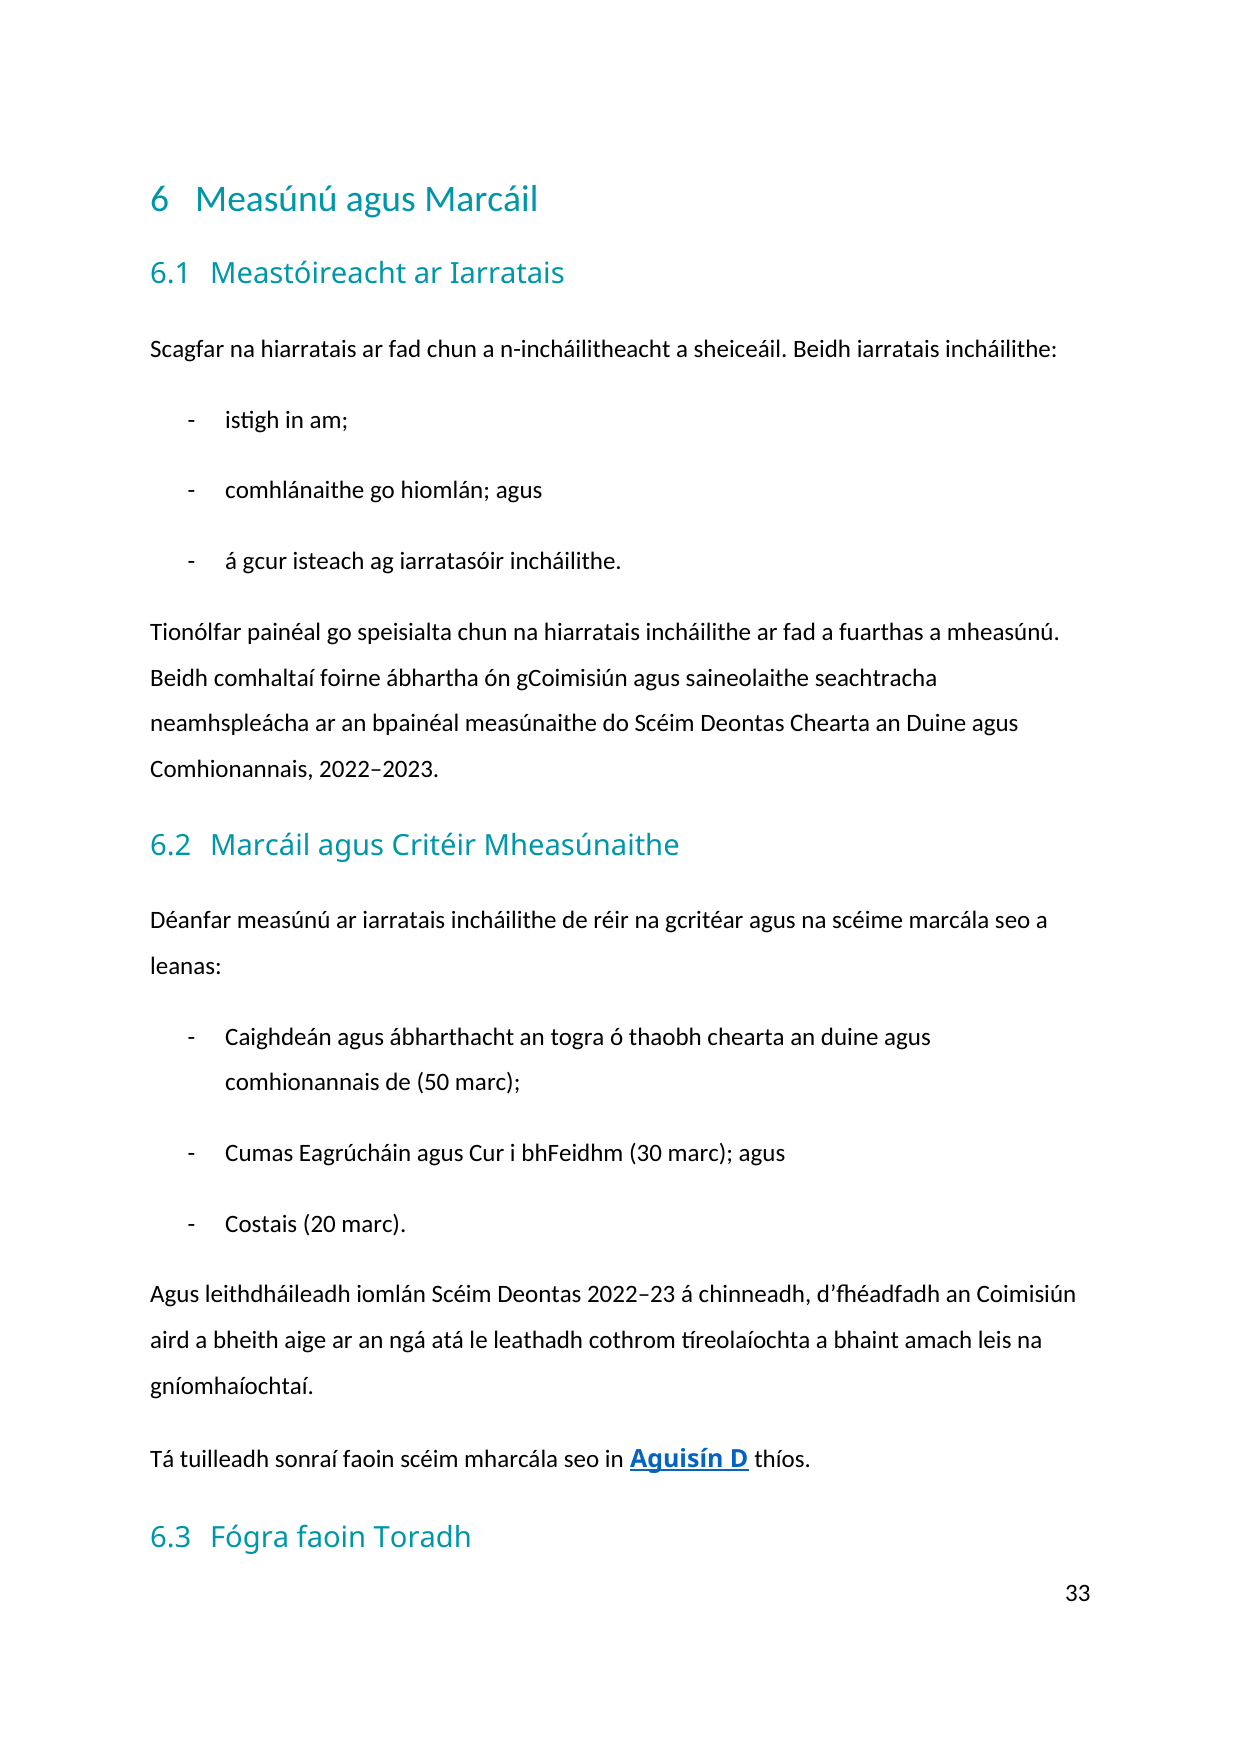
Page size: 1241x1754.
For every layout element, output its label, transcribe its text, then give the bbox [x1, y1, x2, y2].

text Caighdeán agus ábharthacht an togra ó thaobh chearta an duine agus comhionannais de (50 marc); [187, 1021, 1090, 1097]
subtitle Meastóireacht ar Iarratais [150, 253, 1090, 292]
text Agus leithdháileadh iomlán Scéim Deontas 2022–23 á chinneadh, d’fhéadfadh an Coimisiún aird a bheith aige ar an ngá atá le leathadh cothrom tíreolaíochta a bhaint amach leis na gníomhaíochtaí. [150, 1278, 1090, 1401]
text Cumas Eagrúcháin agus Cur i bhFeidhm (30 marc); agus [187, 1137, 1090, 1168]
text Costais (20 marc). [187, 1208, 1090, 1238]
text á gcur isteach ag iarratasóir incháilithe. [187, 545, 1090, 576]
text istigh in am; [187, 404, 1090, 434]
subtitle Marcáil agus Critéir Mheasúnaithe [150, 824, 1090, 863]
text Déanfar measúnú ar iarratais incháilithe de réir na gcritéar agus na scéime marcála seo a leanas: [150, 904, 1090, 980]
text Scagfar na hiarratais ar fad chun a n-incháilitheacht a sheiceáil. Beidh iarratais incháilithe: [150, 333, 1090, 363]
subtitle Measúnú agus Marcáil [150, 175, 1090, 221]
subtitle Fógra faoin Toradh [150, 1517, 1090, 1556]
text Tionólfar painéal go speisialta chun na hiarratais incháilithe ar fad a fuarthas a mheasúnú. Beidh comhaltaí foirne ábhartha ón gCoimisiún agus saineolaithe seachtracha neamhspleácha ar an bpainéal measúnaithe do Scéim Deontas Chearta an Duine agus Comhionannais, 2022–2023. [150, 616, 1090, 784]
text comhlánaithe go hiomlán; agus [187, 474, 1090, 505]
text Tá tuilleadh sonraí faoin scéim mharcála seo in Aguisín D thíos. [150, 1441, 1090, 1475]
